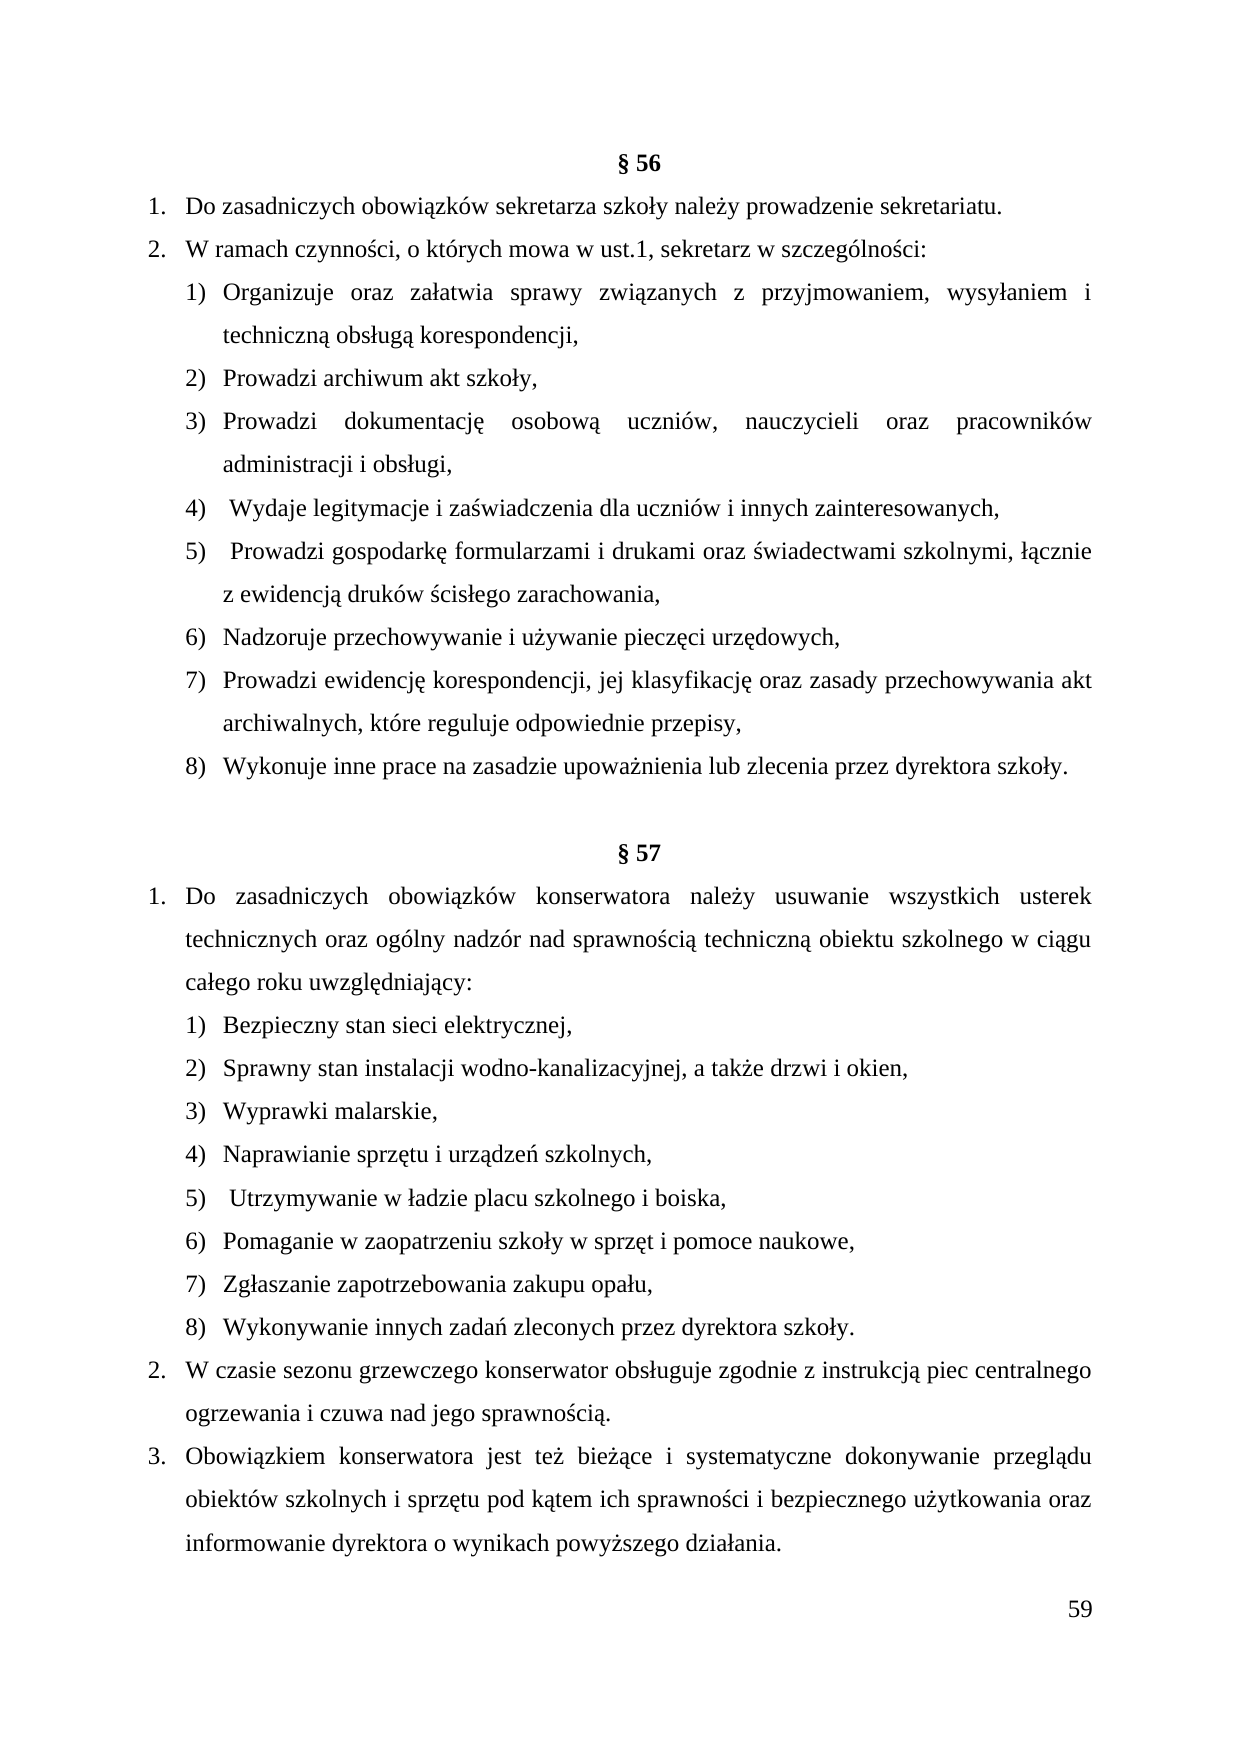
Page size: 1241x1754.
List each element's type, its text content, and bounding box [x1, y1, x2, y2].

list Do zasadniczych obowiązków konserwatora należy usuwanie wszystkich usterek technicznych oraz ogólny nadzór nad sprawnością techniczną obiektu szkolnego w ciągu całego roku uwzględniający: [148, 881, 1092, 996]
list Nadzoruje przechowywanie i używanie pieczęci urzędowych, [185, 622, 1092, 651]
list Prowadzi dokumentację osobową uczniów, nauczycieli oraz pracowników administracji i obsługi, [185, 406, 1092, 478]
list W czasie sezonu grzewczego konserwator obsługuje zgodnie z instrukcją piec centralnego ogrzewania i czuwa nad jego sprawnością. [148, 1355, 1092, 1427]
text § 56 [185, 148, 1092, 176]
list Sprawny stan instalacji wodno-kanalizacyjnej, a także drzwi i okien, [185, 1053, 1092, 1082]
list Obowiązkiem konserwatora jest też bieżące i systematyczne dokonywanie przeglądu obiektów szkolnych i sprzętu pod kątem ich sprawności i bezpiecznego użytkowania oraz informowanie dyrektora o wynikach powyższego działania. [148, 1441, 1092, 1556]
list Prowadzi gospodarkę formularzami i drukami oraz świadectwami szkolnymi, łącznie z ewidencją druków ścisłego zarachowania, [185, 536, 1092, 608]
list Bezpieczny stan sieci elektrycznej, [185, 1010, 1092, 1039]
list Prowadzi ewidencję korespondencji, jej klasyfikację oraz zasady przechowywania akt archiwalnych, które reguluje odpowiednie przepisy, [185, 665, 1092, 737]
list Wykonuje inne prace na zasadzie upoważnienia lub zlecenia przez dyrektora szkoły. [185, 751, 1092, 780]
list Utrzymywanie w ładzie placu szkolnego i boiska, [185, 1183, 1092, 1211]
list Zgłaszanie zapotrzebowania zakupu opału, [185, 1269, 1092, 1298]
list Pomaganie w zaopatrzeniu szkoły w sprzęt i pomoce naukowe, [185, 1226, 1092, 1254]
text § 57 [185, 838, 1092, 866]
list Wykonywanie innych zadań zleconych przez dyrektora szkoły. [185, 1312, 1092, 1341]
list Do zasadniczych obowiązków sekretarza szkoły należy prowadzenie sekretariatu. [148, 191, 1092, 219]
list Organizuje oraz załatwia sprawy związanych z przyjmowaniem, wysyłaniem i techniczną obsługą korespondencji, [185, 277, 1092, 349]
list Naprawianie sprzętu i urządzeń szkolnych, [185, 1139, 1092, 1168]
list Prowadzi archiwum akt szkoły, [185, 363, 1092, 392]
list W ramach czynności, o których mowa w ust.1, sekretarz w szczególności: [148, 234, 1092, 263]
list Wydaje legitymacje i zaświadczenia dla uczniów i innych zainteresowanych, [185, 493, 1092, 521]
list Wyprawki malarskie, [185, 1096, 1092, 1125]
